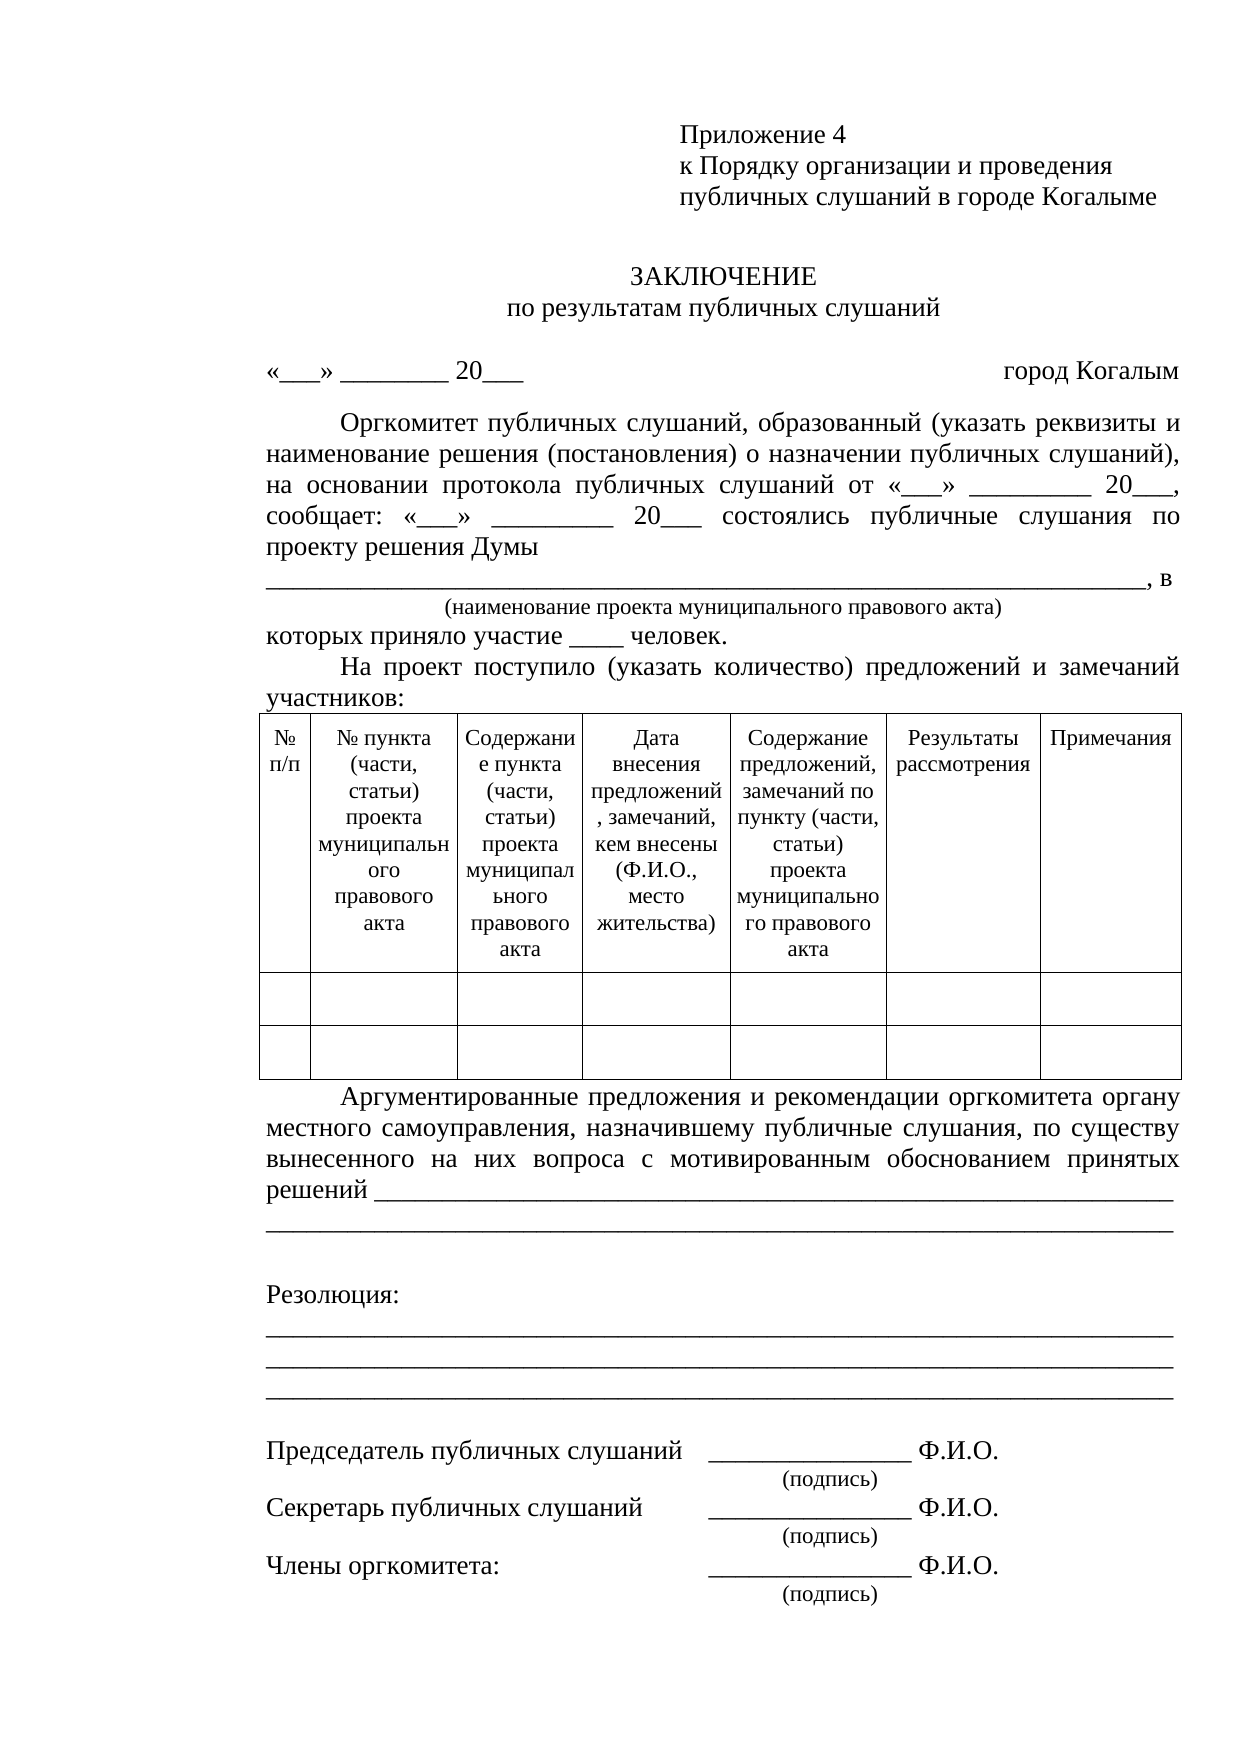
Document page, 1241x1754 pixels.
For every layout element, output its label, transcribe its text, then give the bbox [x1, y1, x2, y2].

table_cell [887, 1026, 1040, 1079]
text публичных слушаний в городе Когалыме [679, 180, 1181, 212]
table_cell [260, 1026, 310, 1079]
table_header Примечания [1041, 714, 1181, 972]
table_cell [731, 973, 886, 1025]
text ___________________________________________________________________ [266, 1340, 1181, 1371]
text к Порядку организации и проведения [679, 149, 1181, 180]
table_cell [311, 973, 457, 1025]
table_cell [1041, 973, 1181, 1025]
table_header № пункта (части, статьи) проекта муниципального правового акта [311, 714, 457, 972]
table_cell [260, 973, 310, 1025]
table_cell [583, 1026, 730, 1079]
table_header Содержание пункта (части, статьи) проекта муниципального правового акта [458, 714, 582, 972]
table_cell [458, 1026, 582, 1079]
text (подпись) [708, 1522, 1181, 1549]
text Резолюция: [266, 1278, 1181, 1309]
text Председатель публичных слушаний _______________ Ф.И.О. [266, 1434, 1181, 1465]
table_cell [458, 973, 582, 1025]
text (подпись) [708, 1465, 1181, 1491]
text которых приняло участие ____ человек. [266, 619, 1181, 650]
text Секретарь публичных слушаний _______________ Ф.И.О. [266, 1491, 1181, 1522]
text Члены оргкомитета: _______________ Ф.И.О. [266, 1549, 1181, 1580]
text (подпись) [708, 1580, 1181, 1606]
table_header № п/п [260, 714, 310, 972]
text (наименование проекта муниципального правового акта) [266, 593, 1181, 619]
text Аргументированные предложения и рекомендации оргкомитета органу местного самоуправления, назначившему публичные слушания, по существу вынесенного на них вопроса с мотивированным обоснованием принятых решений ___________________________________________________________ [266, 1080, 1181, 1204]
text по результатам публичных слушаний [266, 292, 1181, 323]
text Приложение 4 [679, 118, 1181, 149]
text _________________________________________________________________, в [266, 562, 1181, 593]
text ___________________________________________________________________ [266, 1371, 1181, 1403]
table_cell [583, 973, 730, 1025]
table_cell [731, 1026, 886, 1079]
table_header Результаты рассмотрения [887, 714, 1040, 972]
table_cell [1041, 1026, 1181, 1079]
text ___________________________________________________________________ [266, 1204, 1181, 1236]
text На проект поступило (указать количество) предложений и замечаний участников: [266, 650, 1181, 712]
text «___» ________ 20___ город Когалым [266, 354, 1181, 385]
text ___________________________________________________________________ [266, 1309, 1181, 1340]
text Оргкомитет публичных слушаний, образованный (указать реквизиты и наименование решения (постановления) о назначении публичных слушаний), на основании протокола публичных слушаний от «___» _________ 20___, сообщает: «___» _________ 20___ состоялись публичные слушания по проекту решения Думы [266, 406, 1181, 562]
table_cell [311, 1026, 457, 1079]
table_header Содержание предложений, замечаний по пункту (части, статьи) проекта муниципального правового акта [731, 714, 886, 972]
text ЗАКЛЮЧЕНИЕ [266, 260, 1181, 292]
table_cell [887, 973, 1040, 1025]
table_header Дата внесения предложений, замечаний, кем внесены (Ф.И.О., место жительства) [583, 714, 730, 972]
